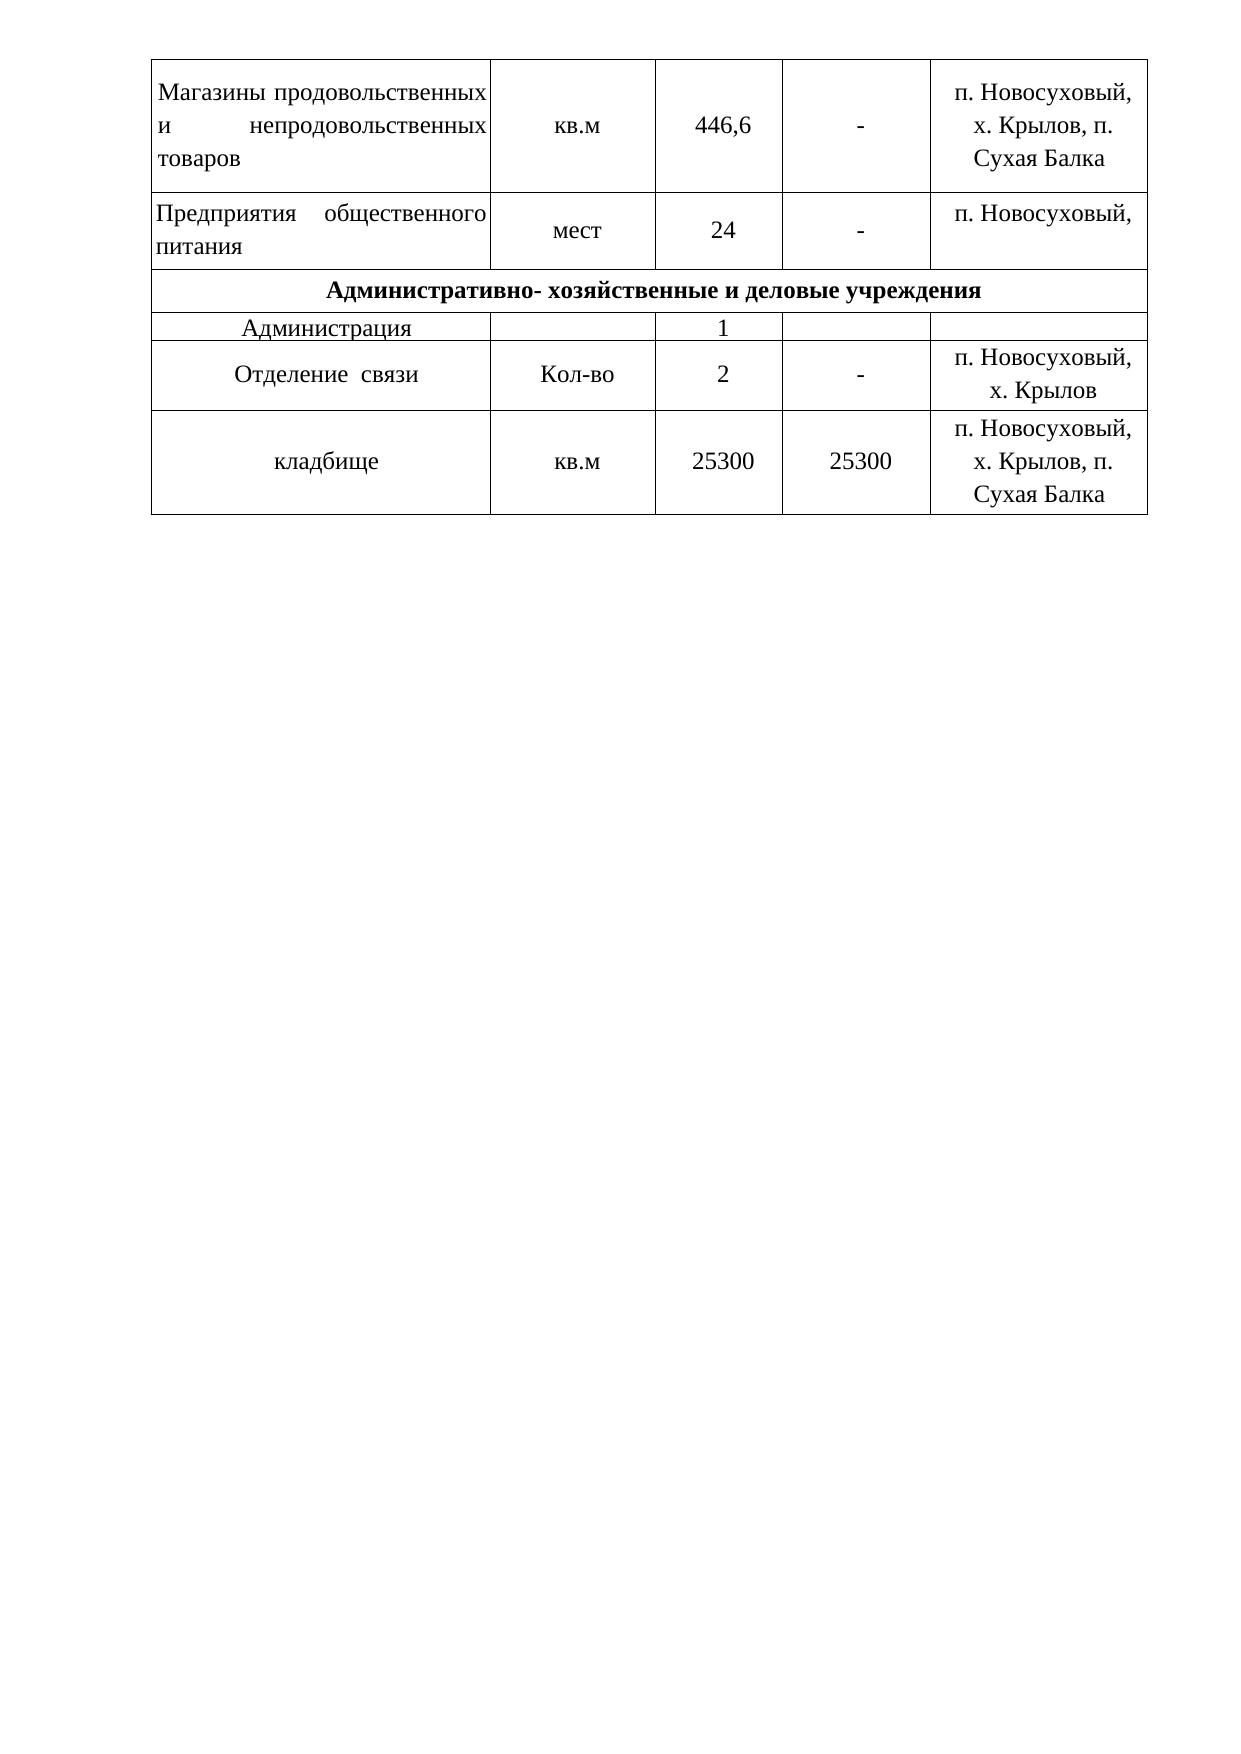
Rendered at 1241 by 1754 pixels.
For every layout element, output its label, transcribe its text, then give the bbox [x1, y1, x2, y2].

table_cell мест [491, 193, 655, 269]
table_cell [783, 313, 930, 339]
table_cell Административно- хозяйственные и деловые учреждения [152, 270, 1147, 312]
table_cell кв.м [491, 411, 655, 514]
table_cell - [783, 60, 930, 192]
table_cell Предприятия общественного питания [152, 193, 490, 269]
table_cell кладбище [152, 411, 490, 514]
table_cell п. Новосуховый, х. Крылов, п. Сухая Балка [931, 411, 1147, 514]
table_cell 24 [656, 193, 782, 269]
table_cell [931, 313, 1147, 339]
table_cell Администрация [386, 313, 490, 339]
table_cell п. Новосуховый, х. Крылов [931, 341, 1147, 409]
table_cell [491, 313, 655, 339]
table_cell 25300 [656, 411, 782, 514]
table_cell 2 [656, 341, 782, 409]
table_cell 1 [656, 313, 782, 339]
table_cell Кол-во [491, 341, 655, 409]
table_cell Администрация [152, 313, 259, 339]
table_cell п. Новосуховый, [931, 193, 1147, 269]
table_cell Отделение связи [152, 341, 490, 409]
table_cell - [783, 341, 930, 409]
table_cell - [783, 193, 930, 269]
table_cell 25300 [783, 411, 930, 514]
table_cell кв.м [491, 60, 655, 192]
table_cell Магазины продовольственных и непродовольственных товаров [152, 60, 490, 192]
table_cell п. Новосуховый, х. Крылов, п. Сухая Балка [931, 60, 1147, 192]
table_cell 446,6 [656, 60, 782, 192]
